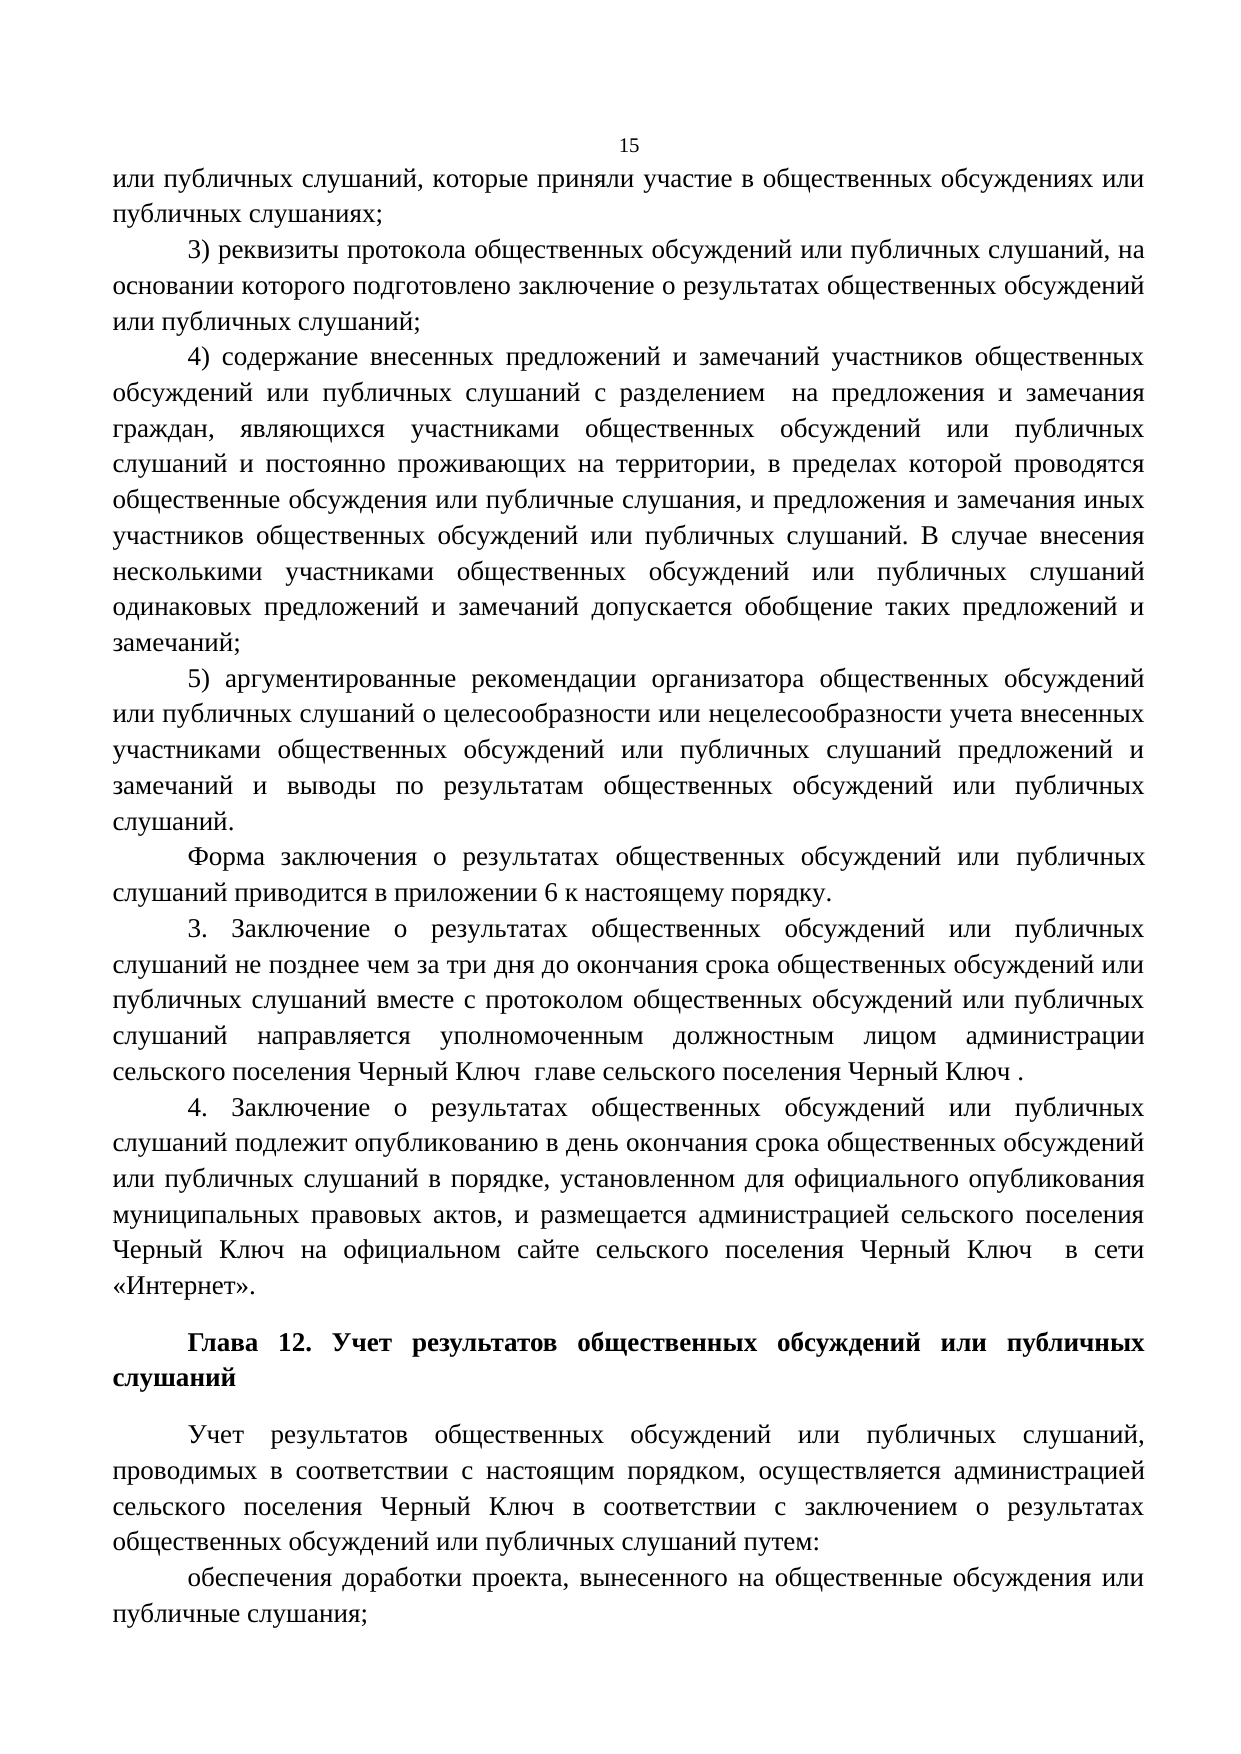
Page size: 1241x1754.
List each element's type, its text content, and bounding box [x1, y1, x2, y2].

text Учет результатов общественных обсуждений или публичных слушаний, проводимых в соответствии с настоящим порядком, осуществляется администрацией сельского поселения Черный Ключ в соответствии с заключением о результатах общественных обсуждений или публичных слушаний путем: [112, 1418, 1146, 1556]
text 4. Заключение о результатах общественных обсуждений или публичных слушаний подлежит опубликованию в день окончания срока общественных обсуждений или публичных слушаний в порядке, установленном для официального опубликования муниципальных правовых актов, и размещается администрацией сельского поселения Черный Ключ на официальном сайте сельского поселения Черный Ключ в сети «Интернет». [112, 1091, 1146, 1300]
subtitle Глава 12. Учет результатов общественных обсуждений или публичных слушаний [112, 1326, 1146, 1393]
text обеспечения доработки проекта, вынесенного на общественные обсуждения или публичные слушания; [112, 1561, 1146, 1628]
text 5) аргументированные рекомендации организатора общественных обсуждений или публичных слушаний о целесообразности или нецелесообразности учета внесенных участниками общественных обсуждений или публичных слушаний предложений и замечаний и выводы по результатам общественных обсуждений или публичных слушаний. [112, 662, 1146, 836]
text Форма заключения о результатах общественных обсуждений или публичных слушаний приводится в приложении 6 к настоящему порядку. [112, 841, 1146, 907]
text 4) содержание внесенных предложений и замечаний участников общественных обсуждений или публичных слушаний с разделением на предложения и замечания граждан, являющихся участниками общественных обсуждений или публичных слушаний и постоянно проживающих на территории, в пределах которой проводятся общественные обсуждения или публичные слушания, и предложения и замечания иных участников общественных обсуждений или публичных слушаний. В случае внесения несколькими участниками общественных обсуждений или публичных слушаний одинаковых предложений и замечаний допускается обобщение таких предложений и замечаний; [112, 340, 1146, 657]
text 3) реквизиты протокола общественных обсуждений или публичных слушаний, на основании которого подготовлено заключение о результатах общественных обсуждений или публичных слушаний; [112, 233, 1146, 336]
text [112, 162, 1146, 228]
text 3. Заключение о результатах общественных обсуждений или публичных слушаний не позднее чем за три дня до окончания срока общественных обсуждений или публичных слушаний вместе с протоколом общественных обсуждений или публичных слушаний направляется уполномоченным должностным лицом администрации сельского поселения Черный Ключ главе сельского поселения Черный Ключ . [112, 912, 1146, 1086]
